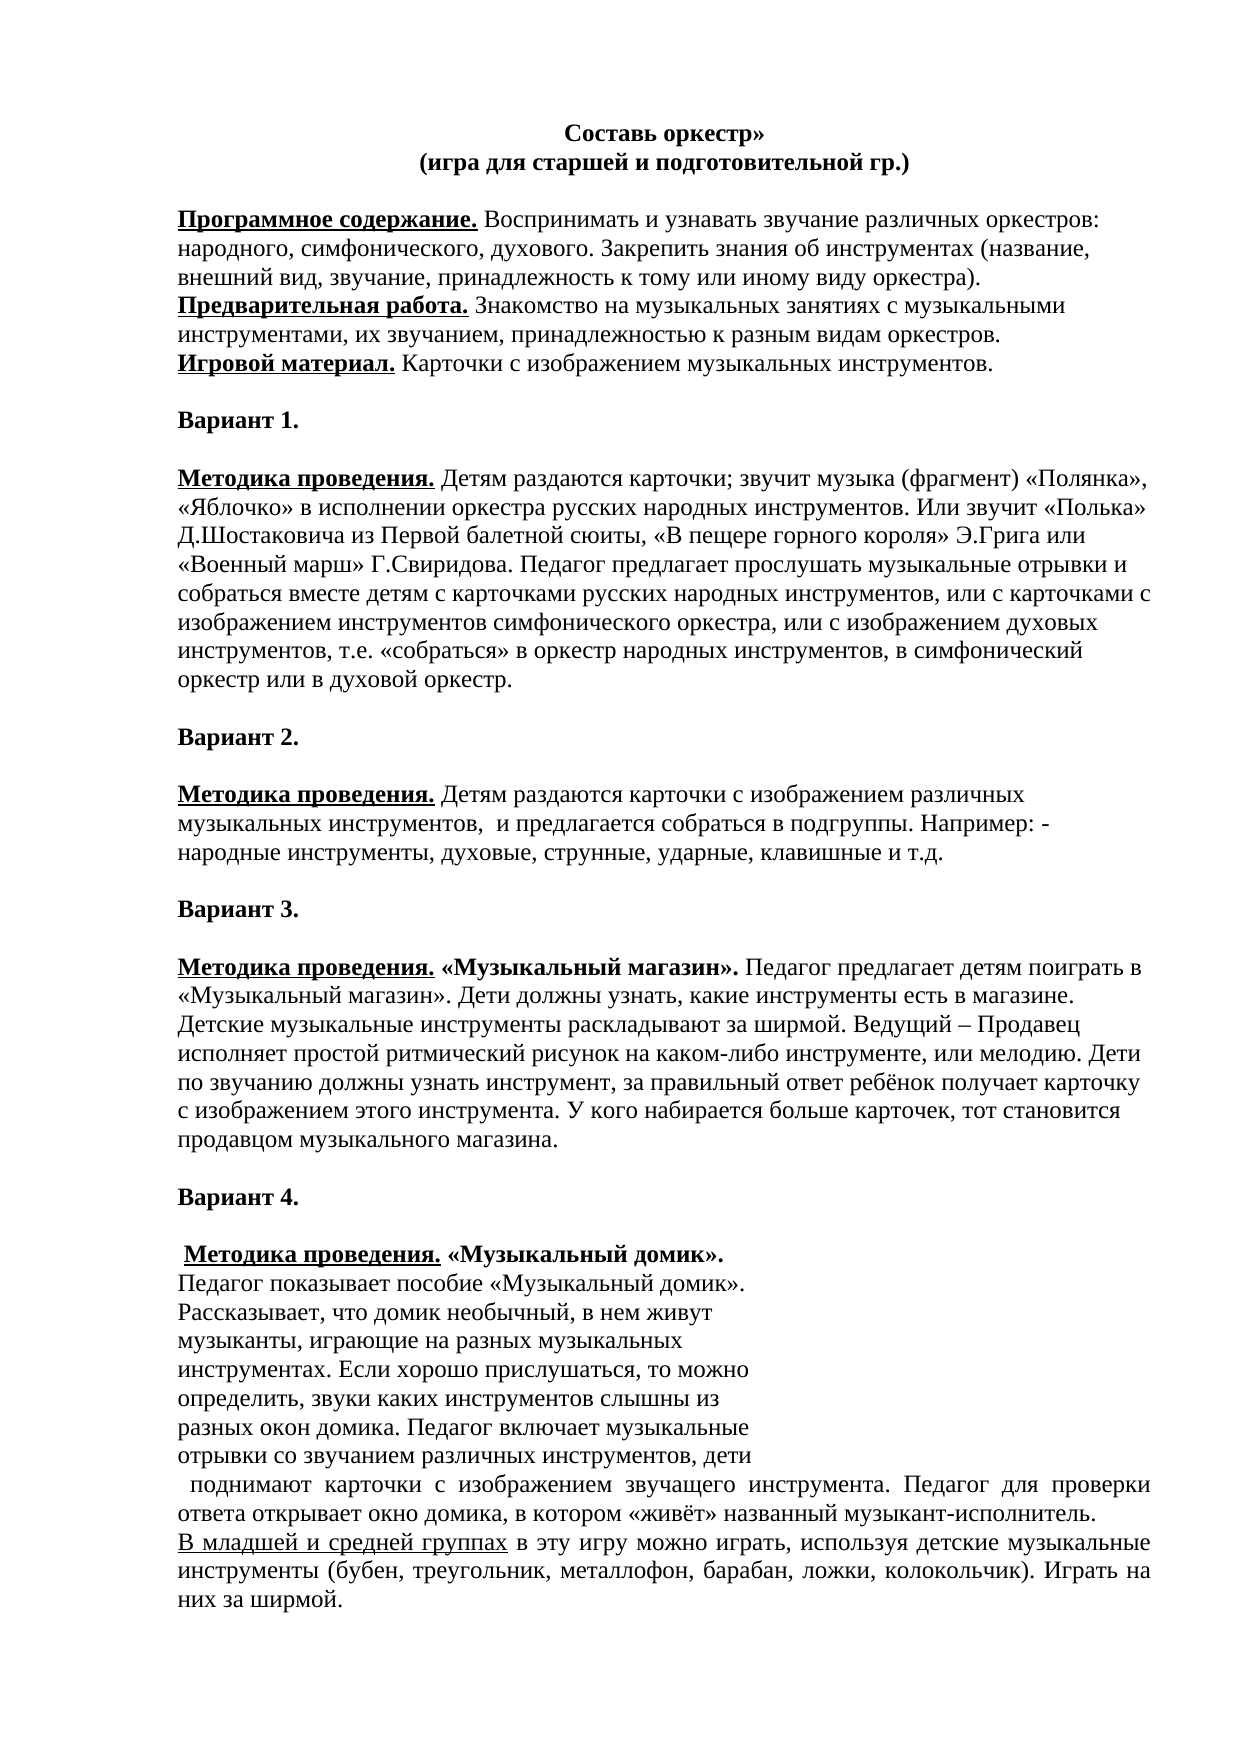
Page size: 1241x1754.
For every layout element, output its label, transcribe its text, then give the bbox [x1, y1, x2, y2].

text поднимают карточки с изображением звучащего инструмента. Педагог для проверки ответа открывает окно домика, в котором «живёт» названный музыкант-исполнитель. [177, 1469, 1152, 1527]
text Игровой материал. Карточки с изображением музыкальных инструментов. [177, 348, 1152, 377]
text инструментах. Если хорошо прислушаться, то можно [177, 1354, 1152, 1383]
text Педагог показывает пособие «Музыкальный домик». [177, 1268, 1152, 1297]
text Вариант 3. [177, 894, 1152, 923]
text Методика проведения. «Музыкальный домик». [177, 1239, 1152, 1268]
text разных окон домика. Педагог включает музыкальные [177, 1412, 1152, 1441]
text Предварительная работа. Знакомство на музыкальных занятиях с музыкальными инструментами, их звучанием, принадлежностью к разным видам оркестров. [177, 291, 1152, 348]
text Составь оркестр» [177, 118, 1152, 147]
text Программное содержание. Воспринимать и узнавать звучание различных оркестров: народного, симфонического, духового. Закрепить знания об инструментах (название, внешний вид, звучание, принадлежность к тому или иному виду оркестра). [177, 204, 1152, 291]
text Методика проведения. «Музыкальный магазин». Педагог предлагает детям поиграть в «Музыкальный магазин». Дети должны узнать, какие инструменты есть в магазине. Детские музыкальные инструменты раскладывают за ширмой. Ведущий – Продавец исполняет простой ритмический рисунок на каком-либо инструменте, или мелодию. Дети по звучанию должны узнать инструмент, за правильный ответ ребёнок получает карточку с изображением этого инструмента. У кого набирается больше карточек, тот становится продавцом музыкального магазина. [177, 952, 1152, 1153]
text Методика проведения. Детям раздаются карточки; звучит музыка (фрагмент) «Полянка», «Яблочко» в исполнении оркестра русских народных инструментов. Или звучит «Полька» Д.Шостаковича из Первой балетной сюиты, «В пещере горного короля» Э.Грига или «Военный марш» Г.Свиридова. Педагог предлагает прослушать музыкальные отрывки и собраться вместе детям с карточками русских народных инструментов, или с карточками с изображением инструментов симфонического оркестра, или с изображением духовых инструментов, т.е. «собраться» в оркестр народных инструментов, в симфонический оркестр или в духовой оркестр. [177, 463, 1152, 693]
text музыканты, играющие на разных музыкальных [177, 1326, 1152, 1354]
text Рассказывает, что домик необычный, в нем живут [177, 1297, 1152, 1326]
text отрывки со звучанием различных инструментов, дети [177, 1441, 1152, 1469]
text Методика проведения. Детям раздаются карточки с изображением различных музыкальных инструментов, и предлагается собраться в подгруппы. Например: - народные инструменты, духовые, струнные, ударные, клавишные и т.д. [177, 779, 1152, 866]
text Вариант 1. [177, 406, 1152, 434]
text (игра для старшей и подготовительной гр.) [177, 147, 1152, 176]
text Вариант 4. [177, 1182, 1152, 1211]
text В младшей и средней группах в эту игру можно играть, используя детские музыкальные инструменты (бубен, треугольник, металлофон, барабан, ложки, колокольчик). Играть на них за ширмой. [177, 1527, 1152, 1613]
text определить, звуки каких инструментов слышны из [177, 1383, 1152, 1412]
text Вариант 2. [177, 722, 1152, 751]
